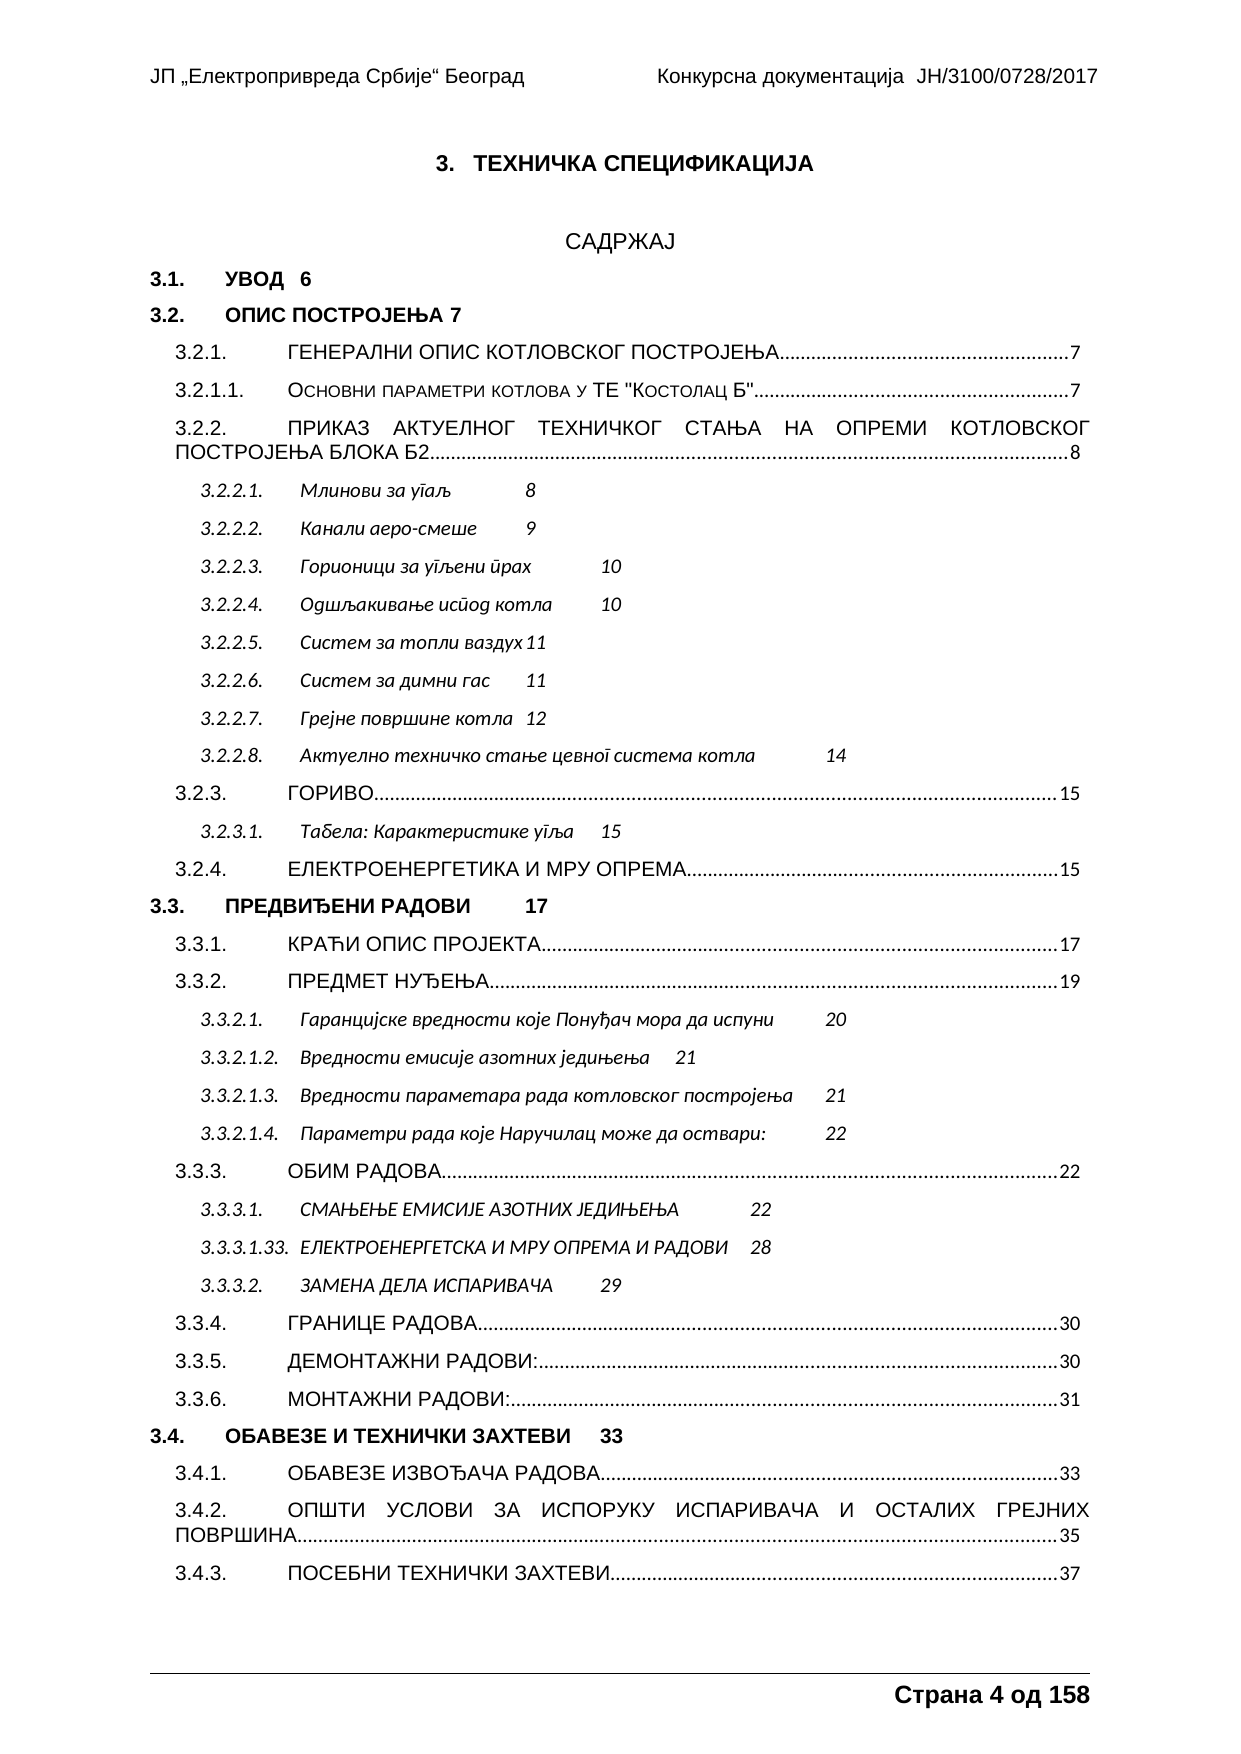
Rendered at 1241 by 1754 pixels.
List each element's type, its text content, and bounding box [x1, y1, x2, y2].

text 3.2.2. ПРИКАЗ АКТУЕЛНОГ ТЕХНИЧКОГ СТАЊА НА ОПРЕМИ КОТЛОВСКОГ ПОСТРОЈЕЊА БЛОКA Б2 8 [175, 415, 1090, 465]
text 3.2.2.6. Систем за димни гас 11 [200, 667, 1090, 692]
text 3.2.3. ГОРИВО 15 [175, 781, 1090, 806]
text 3.2.2.7. Грејне површине котла 12 [200, 705, 1090, 730]
text 3.4. ОБАВЕЗЕ И ТЕХНИЧКИ ЗАХТЕВИ 33 [150, 1424, 1090, 1448]
text 3.3.2.1.3. Вредности параметара рада котловског постројења 21 [200, 1082, 1090, 1108]
text 3.3.2.1. Гаранцијске вредности које Понуђач мора да испуни 20 [200, 1007, 1090, 1032]
text 3.2.2.1. Млинови за угаљ 8 [200, 477, 1090, 503]
text САДРЖАЈ [150, 228, 1090, 254]
text 3.3.2.1.2. Вредности емисије азотних једињења 21 [200, 1044, 1090, 1070]
text 3.3.3.1. СМАЊЕЊЕ ЕМИСИЈЕ АЗОТНИХ ЈЕДИЊЕЊА 22 [200, 1196, 1090, 1222]
text 3.3.2.1.4. Параметри рада које Наручилац може да оствари: 22 [200, 1120, 1090, 1146]
text 3.1. УВОД 6 [150, 267, 1090, 291]
text 3.3.3.2. ЗАМЕНА ДЕЛА ИСПАРИВАЧА 29 [200, 1272, 1090, 1297]
text 3.2.2.2. Канали аеро-смеше 9 [200, 515, 1090, 541]
text 3.3. ПРЕДВИЂЕНИ РАДОВИ 17 [150, 894, 1090, 918]
subtitle ТЕХНИЧКА СПЕЦИФИКАЦИЈА [159, 150, 1090, 176]
text 3.3.3.1.33. ЕЛЕКТРОЕНЕРГЕТСКА И МРУ ОПРЕМА И РАДОВИ 28 [200, 1234, 1090, 1259]
text 3.2.3.1. Табела: Карактеристике угља 15 [200, 818, 1090, 844]
text 3.2. ОПИС ПОСТРОЈЕЊА 7 [150, 303, 1090, 327]
text 3.3.1. КРАЋИ ОПИС ПРОЈЕКТА 17 [175, 931, 1090, 956]
text 3.2.2.3. Горионици за угљени прах 10 [200, 553, 1090, 578]
text 3.4.1. ОБАВЕЗЕ ИЗВОЂАЧА РАДОВА 33 [175, 1460, 1090, 1486]
text 3.3.2. ПРЕДМЕТ НУЂЕЊА 19 [175, 969, 1090, 994]
text 3.3.5. ДЕМОНТАЖНИ РАДОВИ: 30 [175, 1348, 1090, 1373]
text 3.2.1. ГЕНЕРАЛНИ ОПИС КОТЛОВСКОГ ПОСТРОЈЕЊА 7 [175, 339, 1090, 365]
text 3.4.3. ПОСЕБНИ ТЕХНИЧКИ ЗАХТЕВИ 37 [175, 1560, 1090, 1585]
text 3.3.4. ГРАНИЦЕ РАДОВА 30 [175, 1310, 1090, 1335]
text 3.2.2.8. Актуелно техничко стање цевног система котла 14 [200, 743, 1090, 768]
text 3.2.2.5. Систем за топли ваздух 11 [200, 629, 1090, 654]
text 3.4.2. ОПШТИ УСЛОВИ ЗА ИСПОРУКУ ИСПАРИВАЧА И ОСТАЛИХ ГРЕЈНИХ ПОВРШИНА 35 [175, 1498, 1090, 1547]
text 3.2.4. ЕЛЕКТРОЕНЕРГЕТИКА И МРУ ОПРЕМА 15 [175, 856, 1090, 882]
text 3.2.2.4. Одшљакивање испод котла 10 [200, 591, 1090, 616]
text 3.3.3. ОБИМ РАДОВА 22 [175, 1158, 1090, 1184]
text 3.3.6. МОНТАЖНИ РАДОВИ: 31 [175, 1386, 1090, 1411]
text 3.2.1.1. Основни параметри котлова у ТЕ "Костолац Б" 7 [175, 377, 1090, 403]
